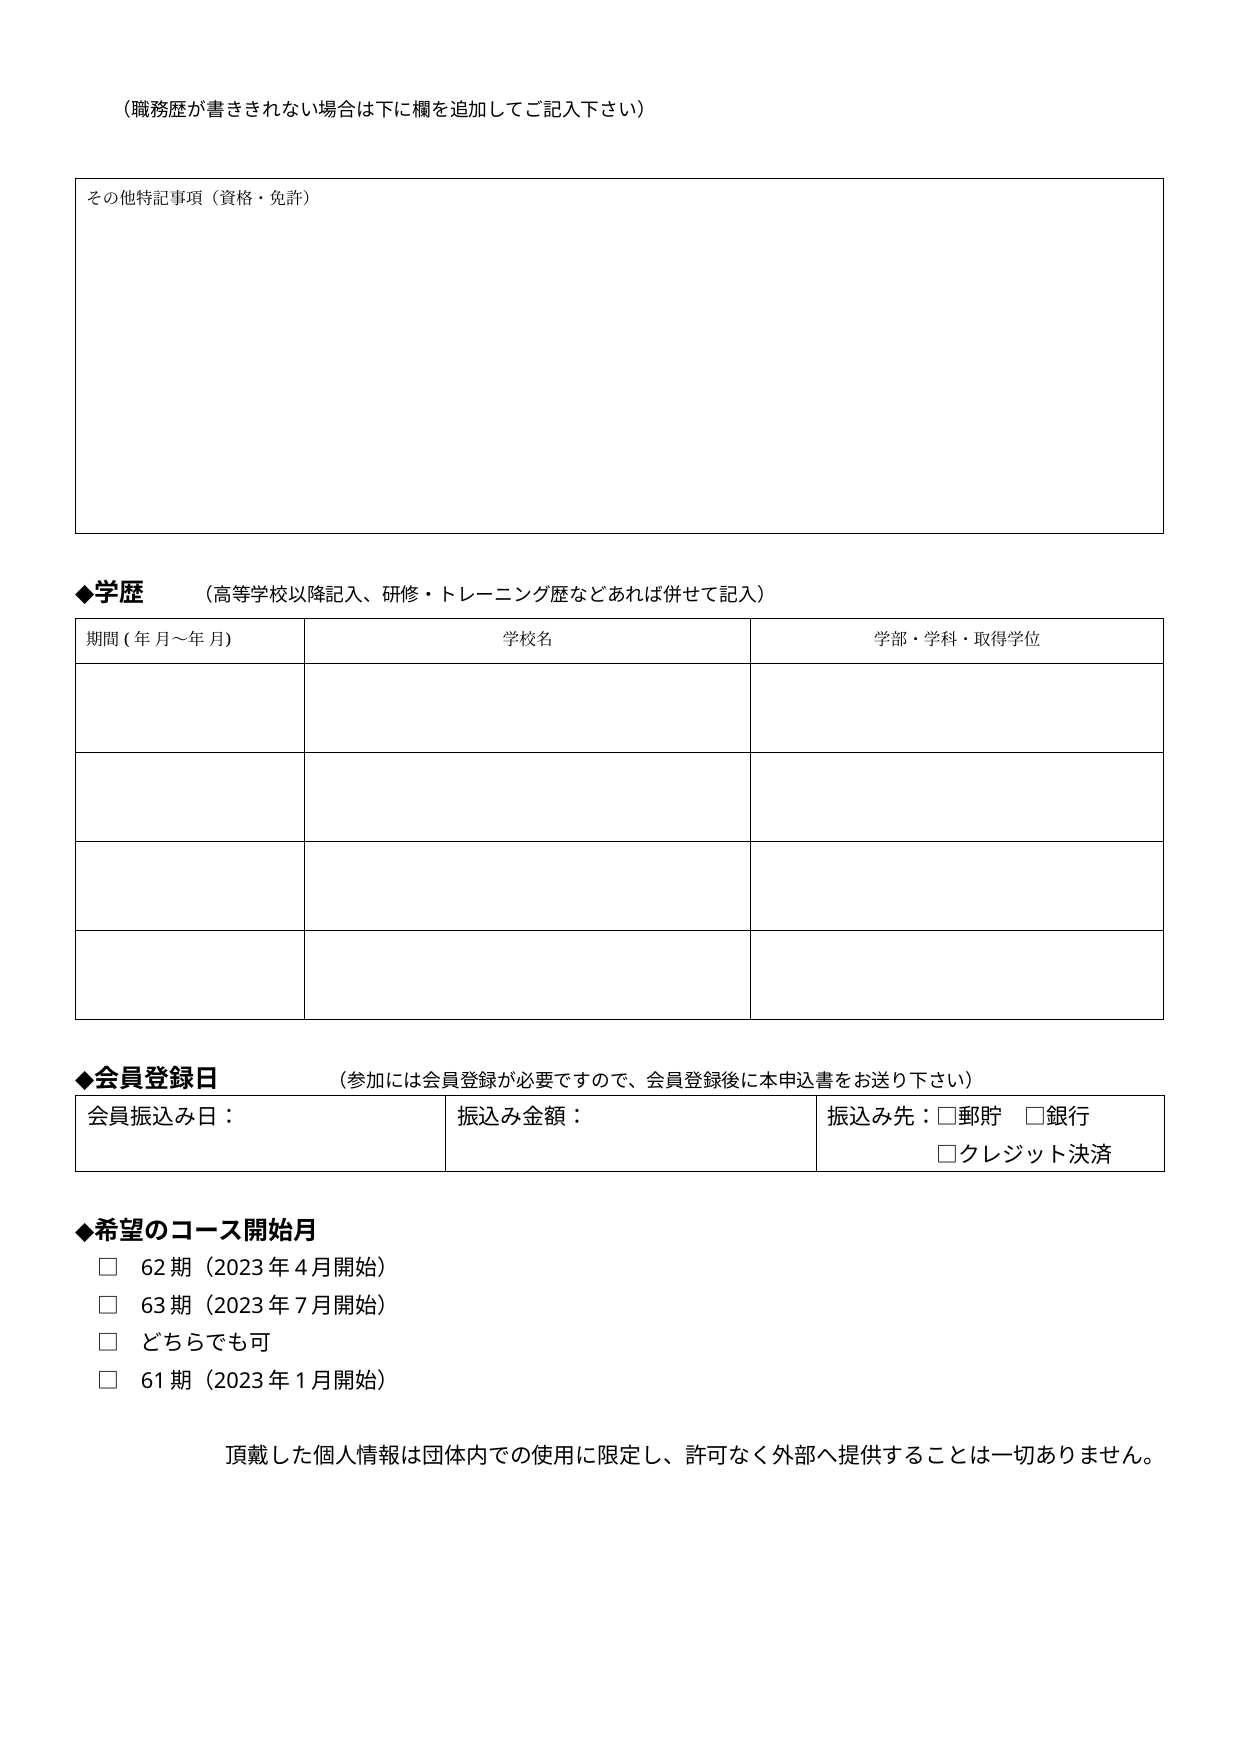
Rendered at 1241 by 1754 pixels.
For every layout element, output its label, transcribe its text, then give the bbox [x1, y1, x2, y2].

table_header 学部・学科・取得学位 [751, 619, 1163, 663]
table_header その他特記事項（資格・免許） [76, 179, 1163, 533]
text ◆学歴 （高等学校以降記入、研修・トレーニング歴などあれば併せて記入） [75, 572, 1165, 609]
table_cell [76, 753, 304, 841]
text □ 62期（2023年4月開始） [75, 1247, 1165, 1285]
table_cell [305, 842, 750, 930]
table_cell [751, 931, 1163, 1019]
table_cell [76, 664, 304, 752]
text ◆会員登録日 （参加には会員登録が必要ですので、会員登録後に本申込書をお送り下さい） [75, 1058, 1165, 1095]
table_cell [305, 753, 750, 841]
table_cell [305, 931, 750, 1019]
text □ 63期（2023年7月開始） [75, 1285, 1165, 1322]
table_header 振込み金額： [446, 1096, 816, 1171]
table_header 学校名 [305, 619, 750, 663]
text （職務歴が書ききれない場合は下に欄を追加してご記入下さい） [112, 89, 1165, 127]
table_header 振込み先：□郵貯 □銀行 □クレジット決済 [817, 1096, 1164, 1171]
table_cell [76, 842, 304, 930]
text ◆希望のコース開始月 [75, 1210, 1165, 1247]
text 頂戴した個人情報は団体内での使用に限定し、許可なく外部へ提供することは一切ありません。 [75, 1435, 1165, 1472]
table_cell [751, 842, 1163, 930]
table_header 期間 ( 年 月～年 月) [76, 619, 304, 663]
table_cell [751, 664, 1163, 752]
table_cell [751, 753, 1163, 841]
table_header 会員振込み日： [76, 1096, 445, 1171]
table_cell [305, 664, 750, 752]
text □ どちらでも可 [75, 1322, 1165, 1360]
table_cell [76, 931, 304, 1019]
text □ 61期（2023年1月開始） [75, 1360, 1165, 1397]
